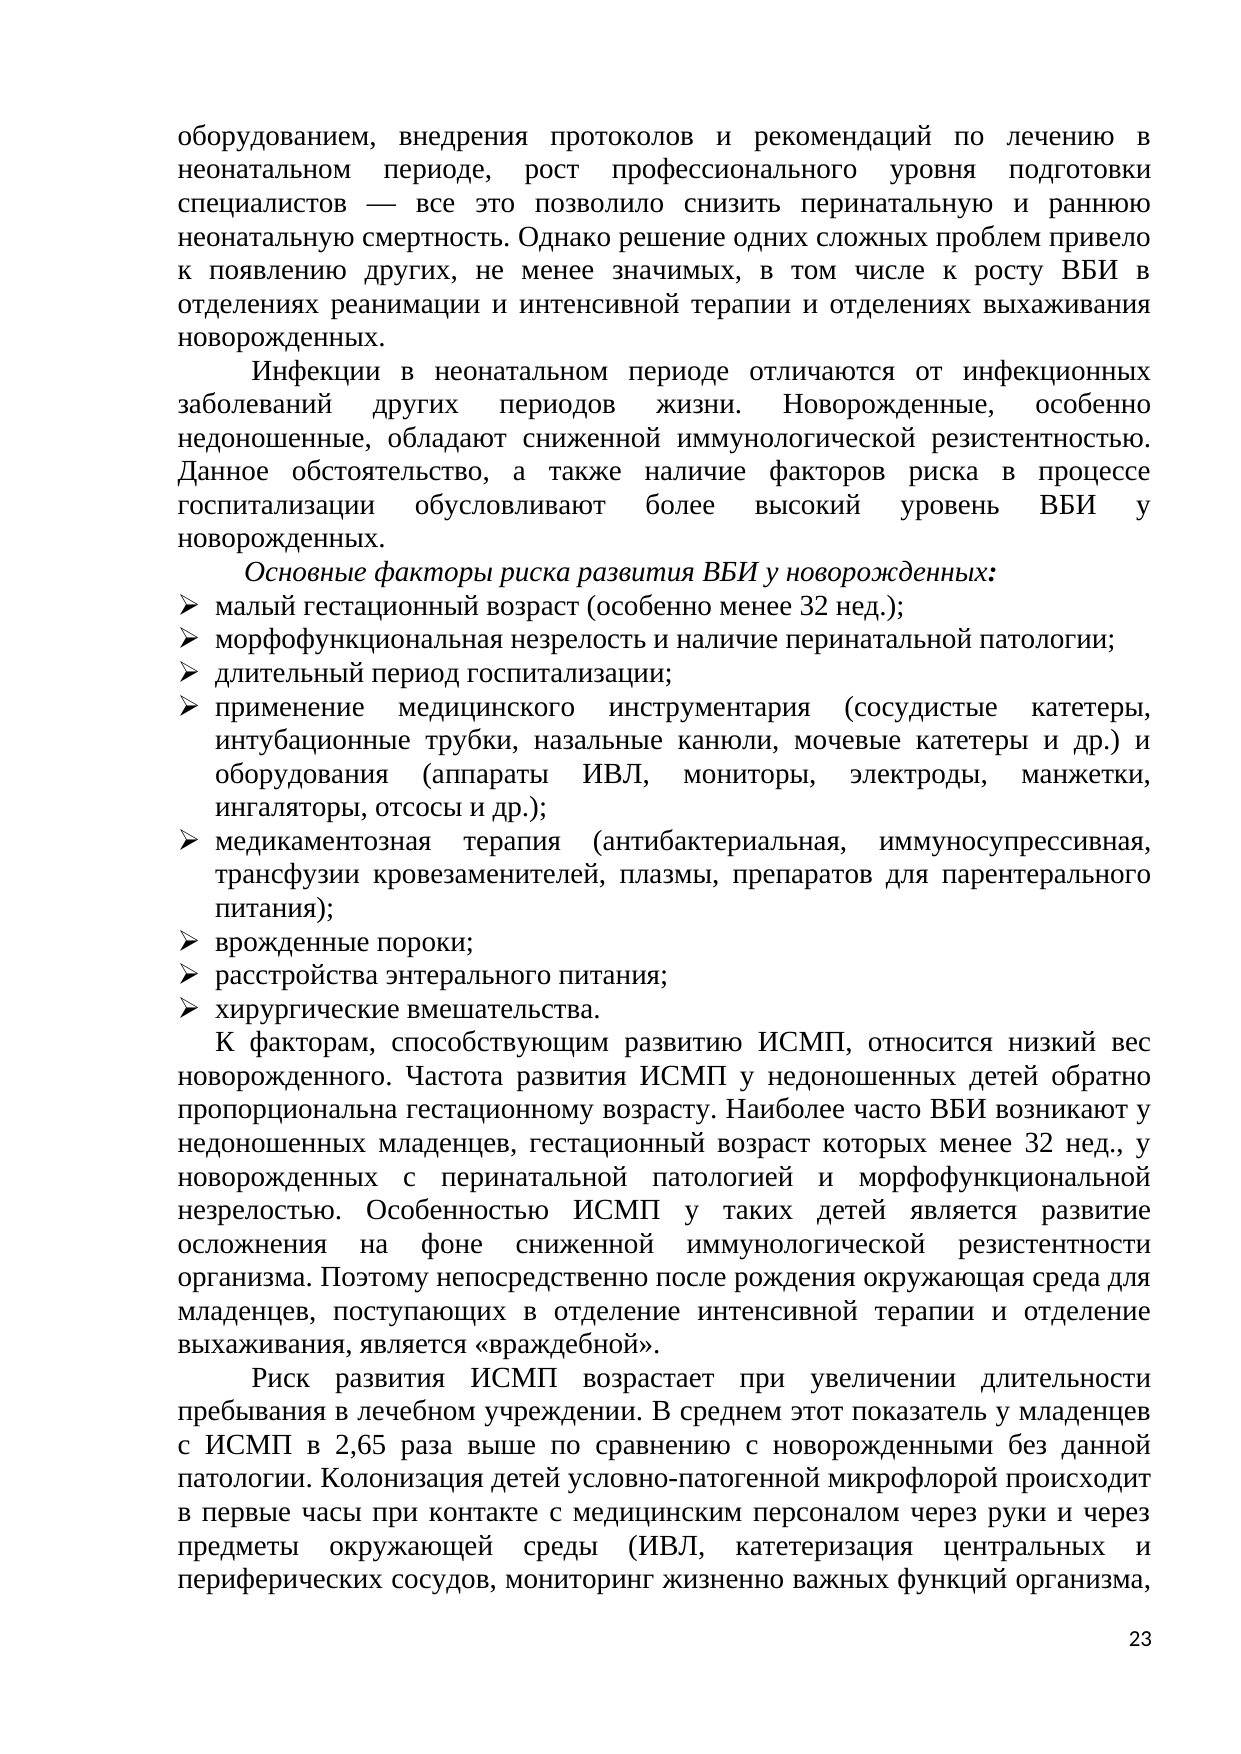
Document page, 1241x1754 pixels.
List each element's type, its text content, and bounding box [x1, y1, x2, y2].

list расстройства энтерального питания; [177, 957, 1152, 991]
list применение медицинского инструментария (сосудистые катетеры, интубационные трубки, назальные канюли, мочевые катетеры и др.) и оборудования (аппараты ИВЛ, мониторы, электроды, манжетки, ингаляторы, отсосы и др.); [177, 689, 1152, 823]
text Инфекции в неонатальном периоде отличаются от инфекционных заболеваний других периодов жизни. Новорожденные, особенно недоношенные, обладают сниженной иммунологической резистентностью. Данное обстоятельство, а также наличие факторов риска в процессе госпитализации обусловливают более высокий уровень ВБИ у новорожденных. [177, 353, 1152, 554]
list длительный период госпитализации; [177, 655, 1152, 689]
list морфофункциональная незрелость и наличие перинатальной патологии; [177, 621, 1152, 655]
text Основные факторы риска развития ВБИ у новорожденных: [177, 554, 1152, 588]
list хирургические вмешательства. [177, 991, 1152, 1024]
text К факторам, способствующим развитию ИСМП, относится низкий вес новорожденного. Частота развития ИСМП у недоношенных детей обратно пропорциональна гестационному возрасту. Наиболее часто ВБИ возникают у недоношенных младенцев, гестационный возраст которых менее 32 нед., у новорожденных с перинатальной патологией и морфофункциональной незрелостью. Особенностью ИСМП у таких детей является развитие осложнения на фоне сниженной иммунологической резистентности организма. Поэтому непосредственно после рождения окружающая среда для младенцев, поступающих в отделение интенсивной терапии и отделение выхаживания, является «враждебной». [177, 1024, 1152, 1360]
list малый гестационный возраст (особенно менее 32 нед.); [177, 588, 1152, 621]
list врожденные пороки; [177, 924, 1152, 957]
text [177, 118, 1152, 353]
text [177, 1360, 1152, 1595]
list медикаментозная терапия (антибактериальная, иммуносупрессивная, трансфузии кровезаменителей, плазмы, препаратов для парентерального питания); [177, 823, 1152, 924]
